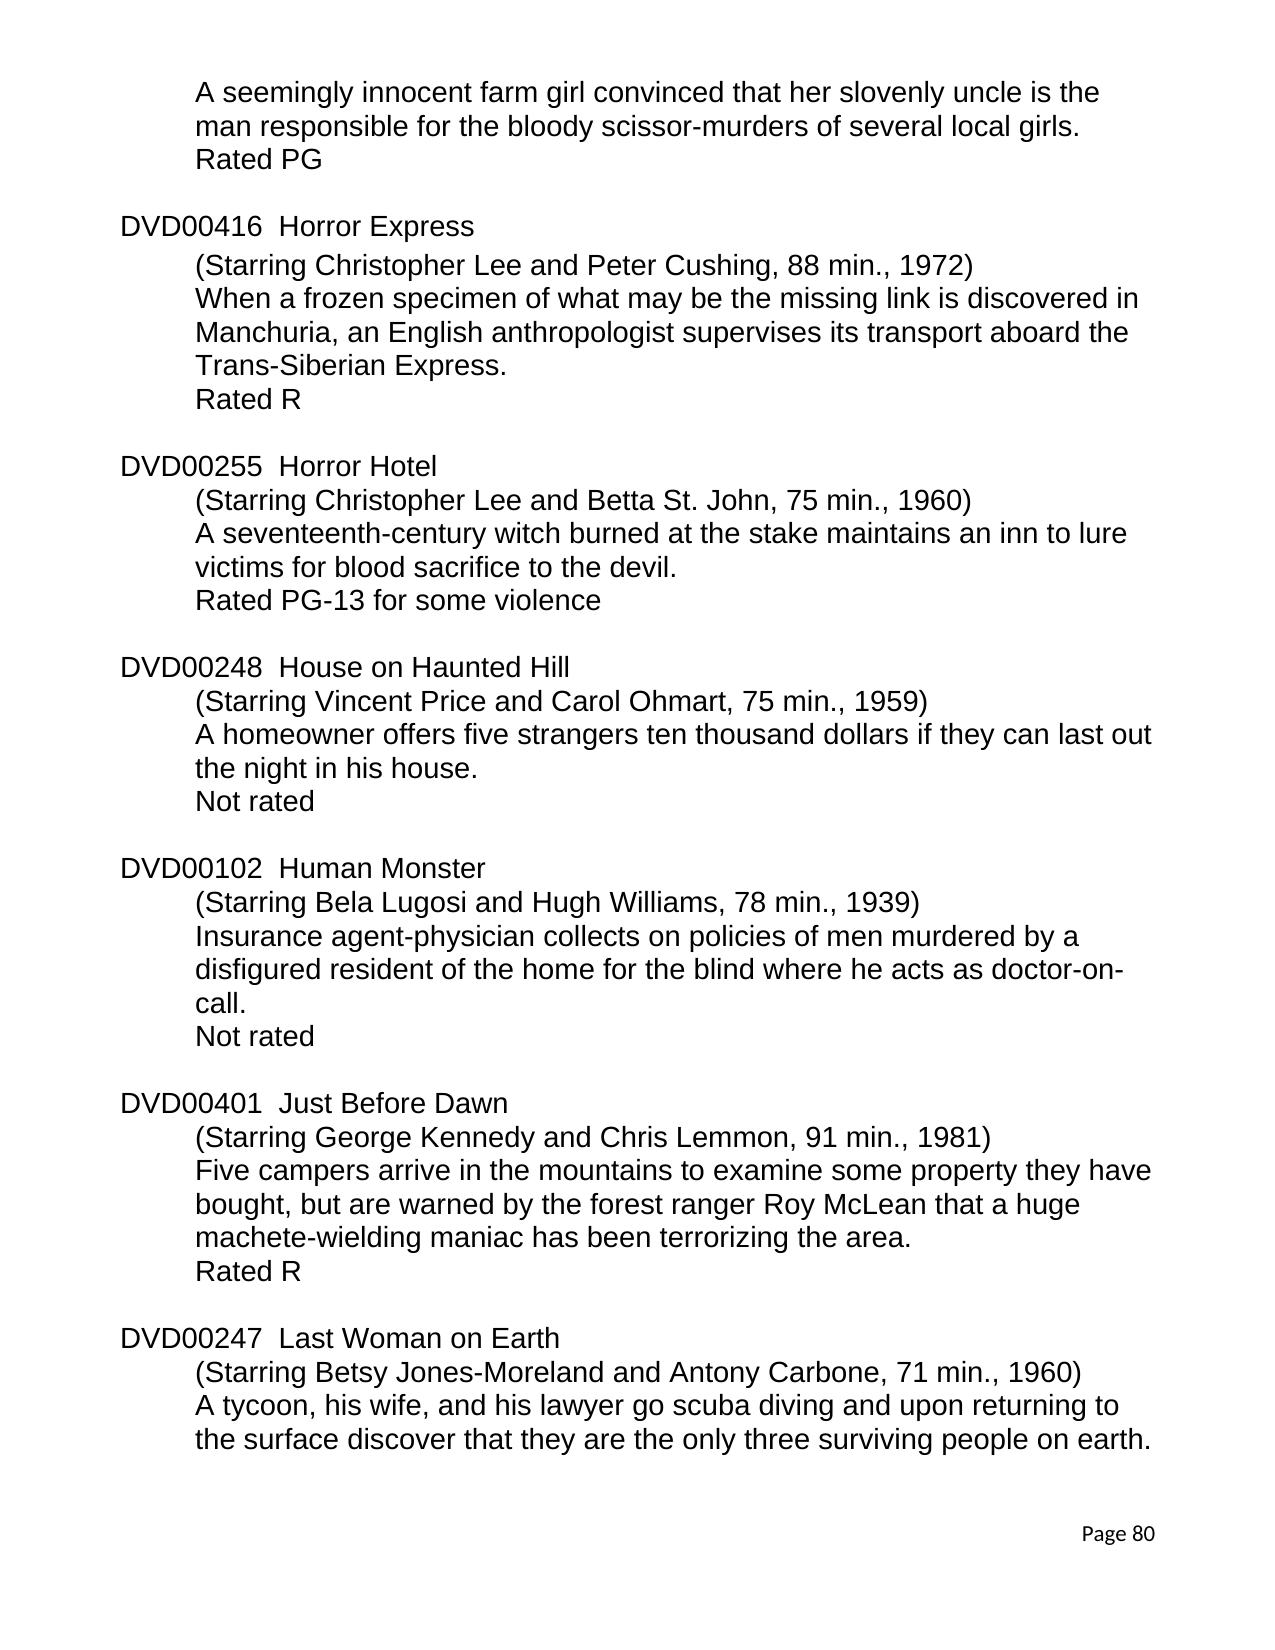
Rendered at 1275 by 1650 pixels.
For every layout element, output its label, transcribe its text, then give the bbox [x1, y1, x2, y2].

text DVD00247 Last Woman on Earth [120, 1321, 1155, 1354]
text Five campers arrive in the mountains to examine some property they have bought, but are warned by the forest ranger Roy McLean that a huge machete-wielding maniac has been terrorizing the area. [195, 1153, 1155, 1254]
text A homeowner offers five strangers ten thousand dollars if they can last out the night in his house. [195, 717, 1155, 784]
text Insurance agent-physician collects on policies of men murdered by a disfigured resident of the home for the blind where he acts as doctor-on-call. [195, 918, 1155, 1019]
text Rated PG-13 for some violence [195, 583, 1155, 617]
text (Starring George Kennedy and Chris Lemmon, 91 min., 1981) [195, 1120, 1155, 1153]
text (Starring Betsy Jones-Moreland and Antony Carbone, 71 min., 1960) [195, 1354, 1155, 1388]
text Not rated [195, 1019, 1155, 1053]
text DVD00255 Horror Hotel [120, 449, 1155, 482]
text DVD00102 Human Monster [120, 851, 1155, 885]
text (Starring Christopher Lee and Betta St. John, 75 min., 1960) [195, 482, 1155, 516]
text Rated R [195, 1254, 1155, 1287]
text DVD00248 House on Haunted Hill [120, 650, 1155, 684]
text Not rated [195, 784, 1155, 818]
text A seemingly innocent farm girl convinced that her slovenly uncle is the man responsible for the bloody scissor-murders of several local girls. [195, 75, 1155, 142]
text Rated R [195, 382, 1155, 415]
text DVD00416 Horror Express [120, 209, 1155, 243]
text (Starring Vincent Price and Carol Ohmart, 75 min., 1959) [195, 684, 1155, 717]
text (Starring Bela Lugosi and Hugh Williams, 78 min., 1939) [195, 885, 1155, 918]
text When a frozen specimen of what may be the missing link is discovered in Manchuria, an English anthropologist supervises its transport aboard the Trans-Siberian Express. [195, 281, 1155, 382]
text DVD00401 Just Before Dawn [120, 1086, 1155, 1120]
text Rated PG [195, 142, 1155, 176]
text (Starring Christopher Lee and Peter Cushing, 88 min., 1972) [195, 248, 1155, 281]
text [195, 1388, 1155, 1455]
text A seventeenth-century witch burned at the stake maintains an inn to lure victims for blood sacrifice to the devil. [195, 516, 1155, 583]
